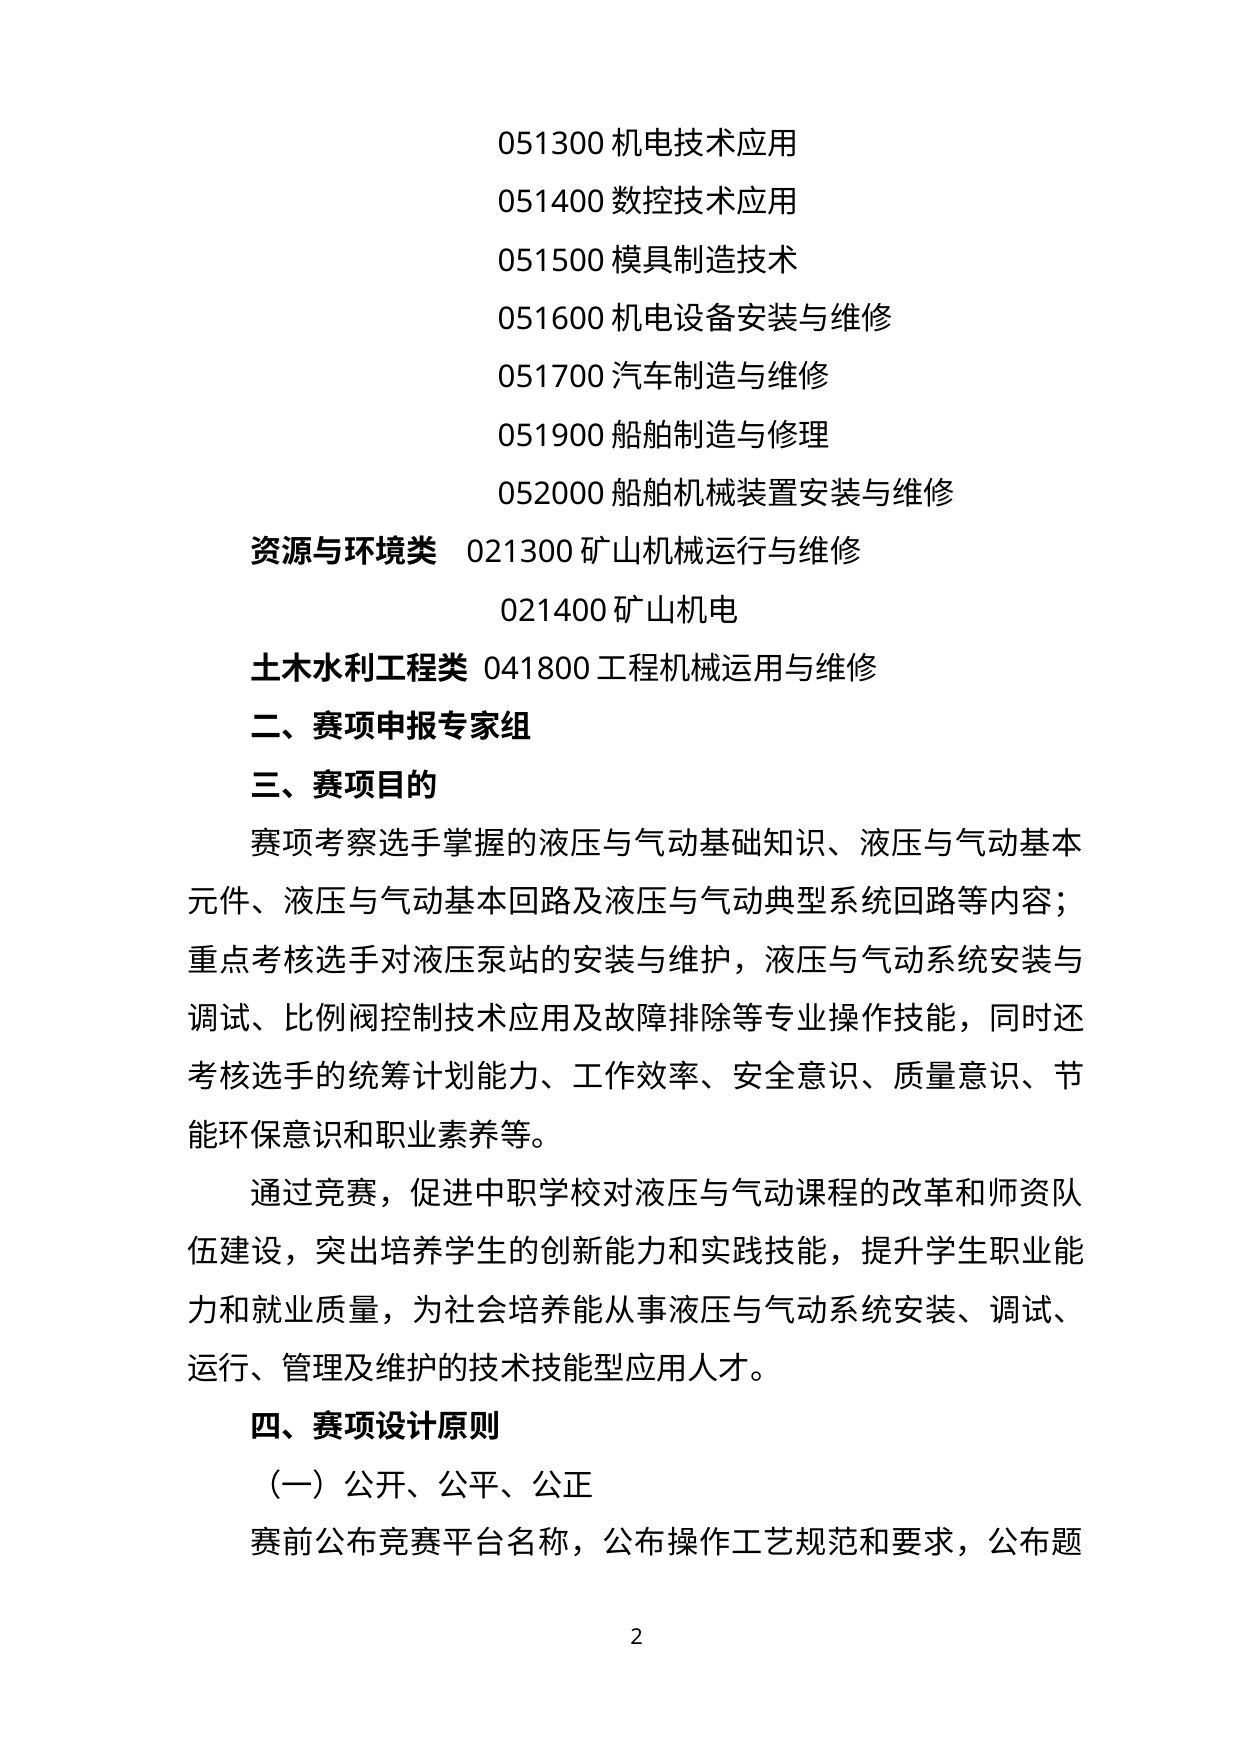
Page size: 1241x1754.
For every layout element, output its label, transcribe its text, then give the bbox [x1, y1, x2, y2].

text 二、赛项申报专家组 [187, 691, 1085, 749]
text 四、赛项设计原则 [187, 1391, 1085, 1449]
text 资源与环境类 021300矿山机械运行与维修 [187, 516, 1085, 574]
text 051300机电技术应用 [187, 108, 1085, 166]
text 021400矿山机电 [187, 574, 1085, 633]
text 051400数控技术应用 [187, 166, 1085, 224]
text 051700汽车制造与维修 [187, 341, 1085, 399]
text 052000船舶机械装置安装与维修 [187, 458, 1085, 516]
text 051600机电设备安装与维修 [187, 283, 1085, 341]
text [187, 1508, 1085, 1573]
text 051900船舶制造与修理 [187, 399, 1085, 458]
text 土木水利工程类 041800工程机械运用与维修 [187, 633, 1085, 691]
text 赛项考察选手掌握的液压与气动基础知识、液压与气动基本元件、液压与气动基本回路及液压与气动典型系统回路等内容；重点考核选手对液压泵站的安装与维护，液压与气动系统安装与调试、比例阀控制技术应用及故障排除等专业操作技能，同时还考核选手的统筹计划能力、工作效率、安全意识、质量意识、节能环保意识和职业素养等。 [187, 808, 1085, 1158]
text 通过竞赛，促进中职学校对液压与气动课程的改革和师资队伍建设，突出培养学生的创新能力和实践技能，提升学生职业能力和就业质量，为社会培养能从事液压与气动系统安装、调试、运行、管理及维护的技术技能型应用人才。 [187, 1158, 1085, 1391]
text 三、赛项目的 [187, 749, 1085, 808]
text （一）公开、公平、公正 [187, 1449, 1085, 1508]
text 051500模具制造技术 [187, 224, 1085, 283]
